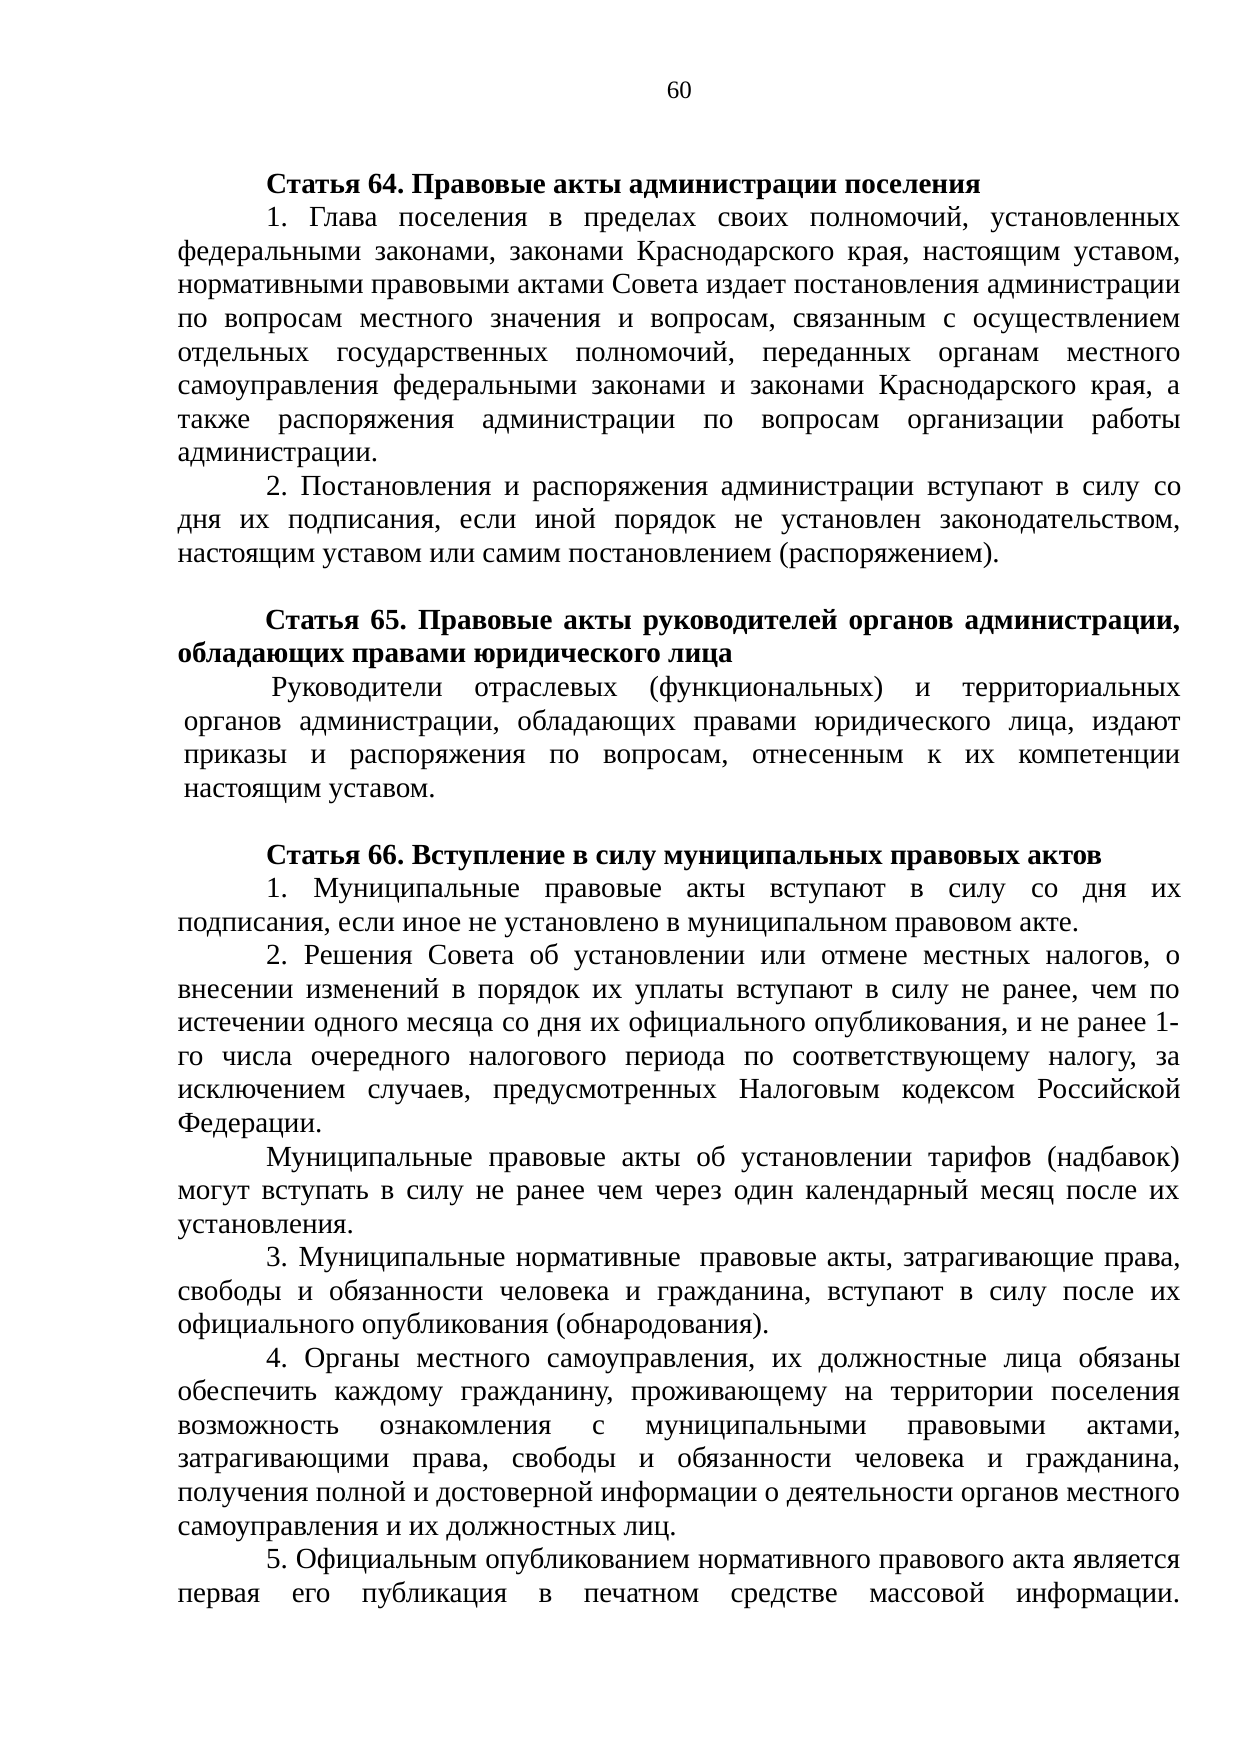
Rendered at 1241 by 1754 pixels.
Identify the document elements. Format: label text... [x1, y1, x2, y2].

list Муниципальные нормативные правовые акты, затрагивающие права, свободы и обязанности человека и гражданина, вступают в силу после их официального опубликования (обнародования). [177, 1239, 1181, 1340]
text 2. Постановления и распоряжения администрации вступают в силу со дня их подписания, если иной порядок не установлен законодательством, настоящим уставом или самим постановлением (распоряжением). [177, 468, 1181, 568]
subtitle Статья 66. Вступление в силу муниципальных правовых актов [177, 837, 1181, 870]
text Руководители отраслевых (функциональных) и территориальных органов администрации, обладающих правами юридического лица, издают приказы и распоряжения по вопросам, отнесенным к их компетенции настоящим уставом. [183, 669, 1181, 803]
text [177, 1541, 1181, 1608]
text 4. Органы местного самоуправления, их должностные лица обязаны обеспечить каждому гражданину, проживающему на территории поселения возможность ознакомления с муниципальными правовыми актами, затрагивающими права, свободы и обязанности человека и гражданина, получения полной и достоверной информации о деятельности органов местного самоуправления и их должностных лиц. [177, 1340, 1181, 1541]
list Муниципальные правовые акты вступают в силу со дня их подписания, если иное не установлено в муниципальном правовом акте. [177, 870, 1181, 937]
list Решения Совета об установлении или отмене местных налогов, о внесении изменений в порядок их уплаты вступают в силу не ранее, чем по истечении одного месяца со дня их официального опубликования, и не ранее 1-го числа очередного налогового периода по соответствующему налогу, за исключением случаев, предусмотренных Налоговым кодексом Российской Федерации. [177, 937, 1181, 1139]
text Статья 65. Правовые акты руководителей органов администрации, обладающих правами юридического лица [177, 602, 1181, 669]
text Статья 64. Правовые акты администрации поселения [177, 166, 1181, 199]
subtitle Муниципальные правовые акты об установлении тарифов (надбавок) могут вступать в силу не ранее чем через один календарный месяц после их установления. [177, 1139, 1181, 1239]
text 1. Глава поселения в пределах своих полномочий, установленных федеральными законами, законами Краснодарского края, настоящим уставом, нормативными правовыми актами Совета издает постановления администрации по вопросам местного значения и вопросам, связанным с осуществлением отдельных государственных полномочий, переданных органам местного самоуправления федеральными законами и законами Краснодарского края, а также распоряжения администрации по вопросам организации работы администрации. [177, 199, 1181, 468]
